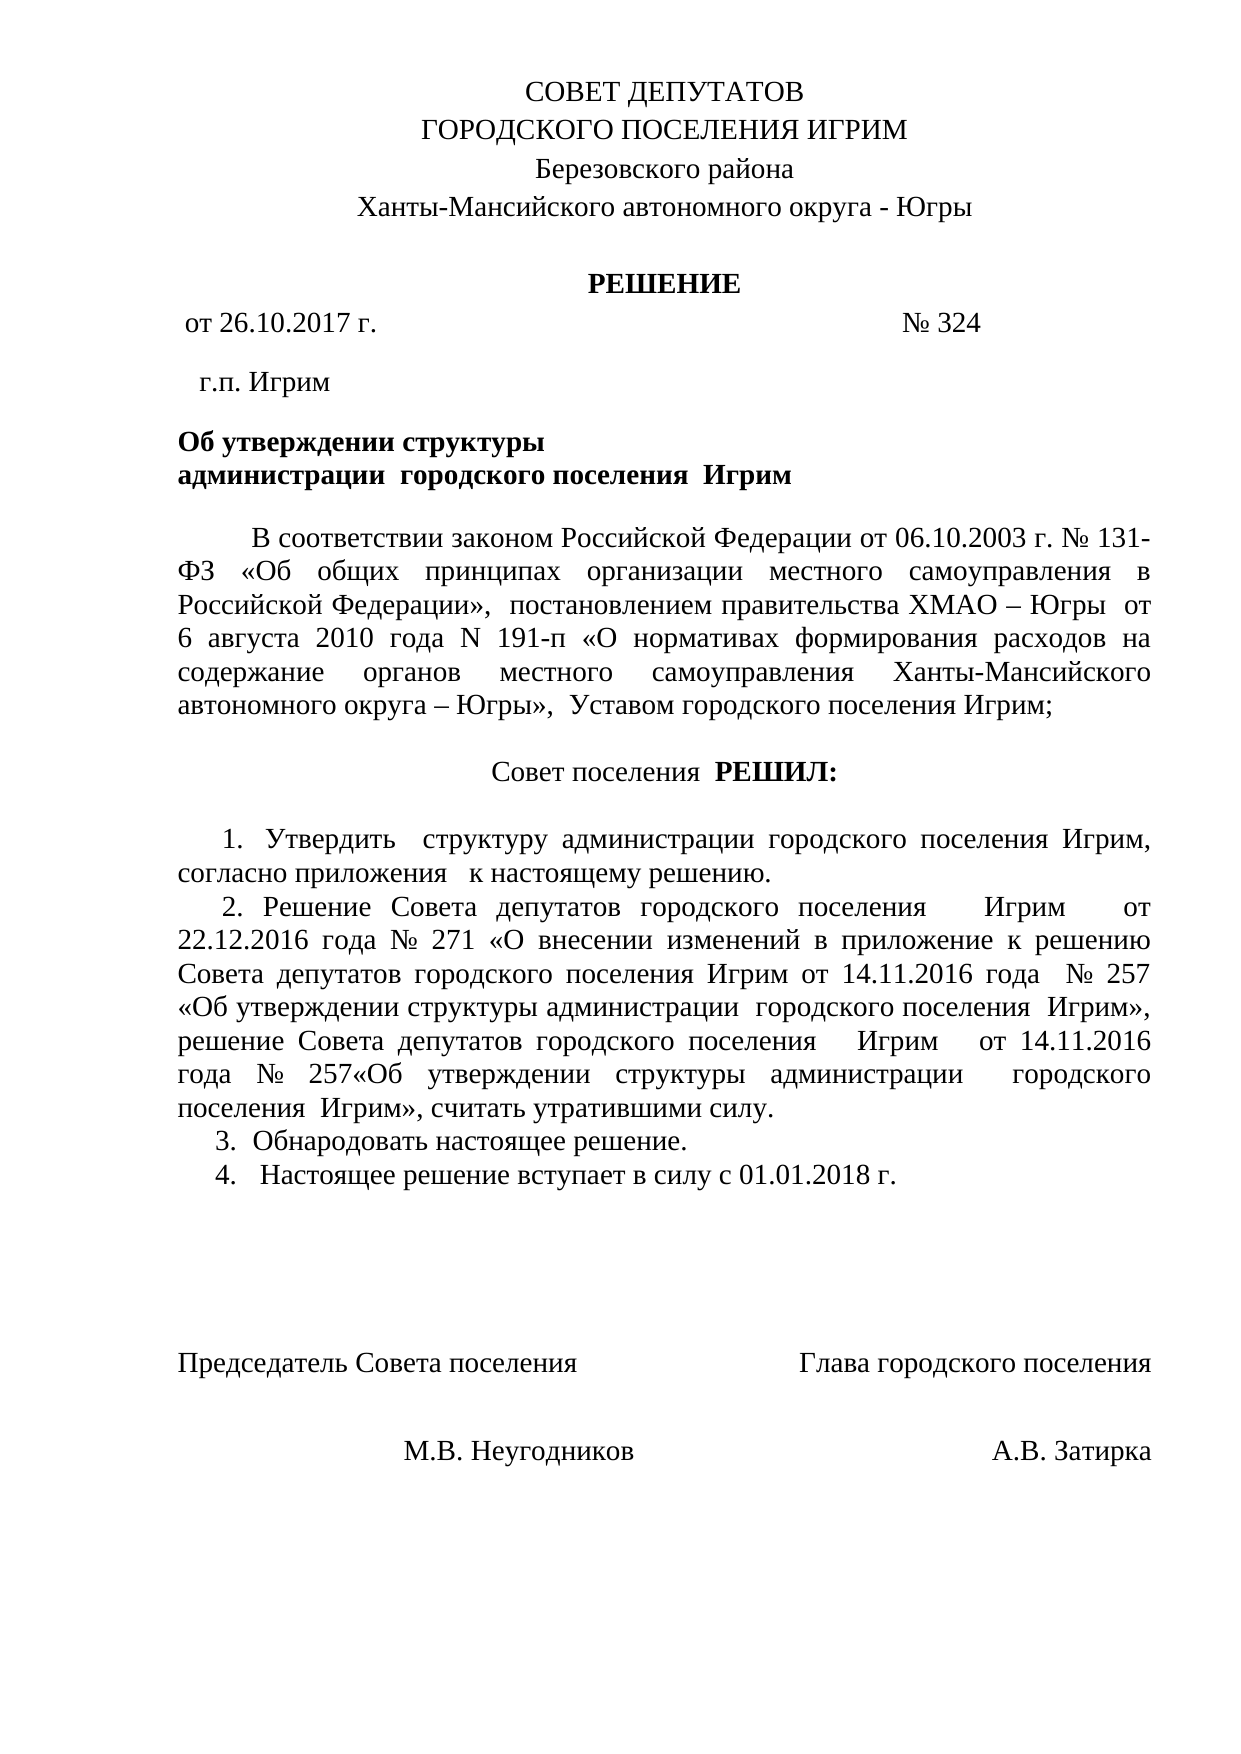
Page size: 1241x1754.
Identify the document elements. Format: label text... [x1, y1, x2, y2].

text 2. Решение Совета депутатов городского поселения Игрим от 22.12.2016 года № 271 «О внесении изменений в приложение к решению Совета депутатов городского поселения Игрим от 14.11.2016 года № 257 «Об утверждении структуры администрации городского поселения Игрим», решение Совета депутатов городского поселения Игрим от 14.11.2016 года № 257«Об утверждении структуры администрации городского поселения Игрим», считать утратившими силу. [177, 889, 1152, 1123]
text Ханты-Мансийского автономного округа - Югры [177, 189, 1152, 223]
text Березовского района [177, 151, 1152, 184]
table_cell М.В. Неугодников [166, 1434, 664, 1488]
list Утвердить структуру администрации городского поселения Игрим, согласно приложения к настоящему решению. [177, 822, 1152, 889]
list Настоящее решение вступает в силу с 01.01.2018 г. [215, 1157, 1152, 1191]
text от 26.10.2017 г. № 324 [177, 305, 1152, 339]
text Совет поселения РЕШИЛ: [177, 754, 1152, 788]
table_header Председатель Совета поселения [166, 1346, 664, 1433]
text администрации городского поселения Игрим [177, 457, 1152, 491]
text В соответствии законом Российской Федерации от 06.10.2003 г. № 131-ФЗ «Об общих принципах организации местного самоуправления в Российской Федерации», постановлением правительства ХМАО – Югры от 6 августа 2010 года N 191-п «О нормативах формирования расходов на содержание органов местного самоуправления Ханты-Мансийского автономного округа – Югры», Уставом городского поселения Игрим; [177, 520, 1152, 721]
text РЕШЕНИЕ [177, 267, 1152, 300]
table_header Глава городского поселения [664, 1346, 1163, 1433]
text ГОРОДСКОГО ПОСЕЛЕНИЯ ИГРИМ [177, 112, 1152, 146]
text Об утверждении структуры [177, 424, 1152, 457]
table_cell А.В. Затирка [664, 1434, 1163, 1488]
text СОВЕТ ДЕПУТАТОВ [177, 74, 1152, 107]
text г.п. Игрим [177, 364, 1152, 398]
list Обнародовать настоящее решение. [215, 1123, 1152, 1157]
